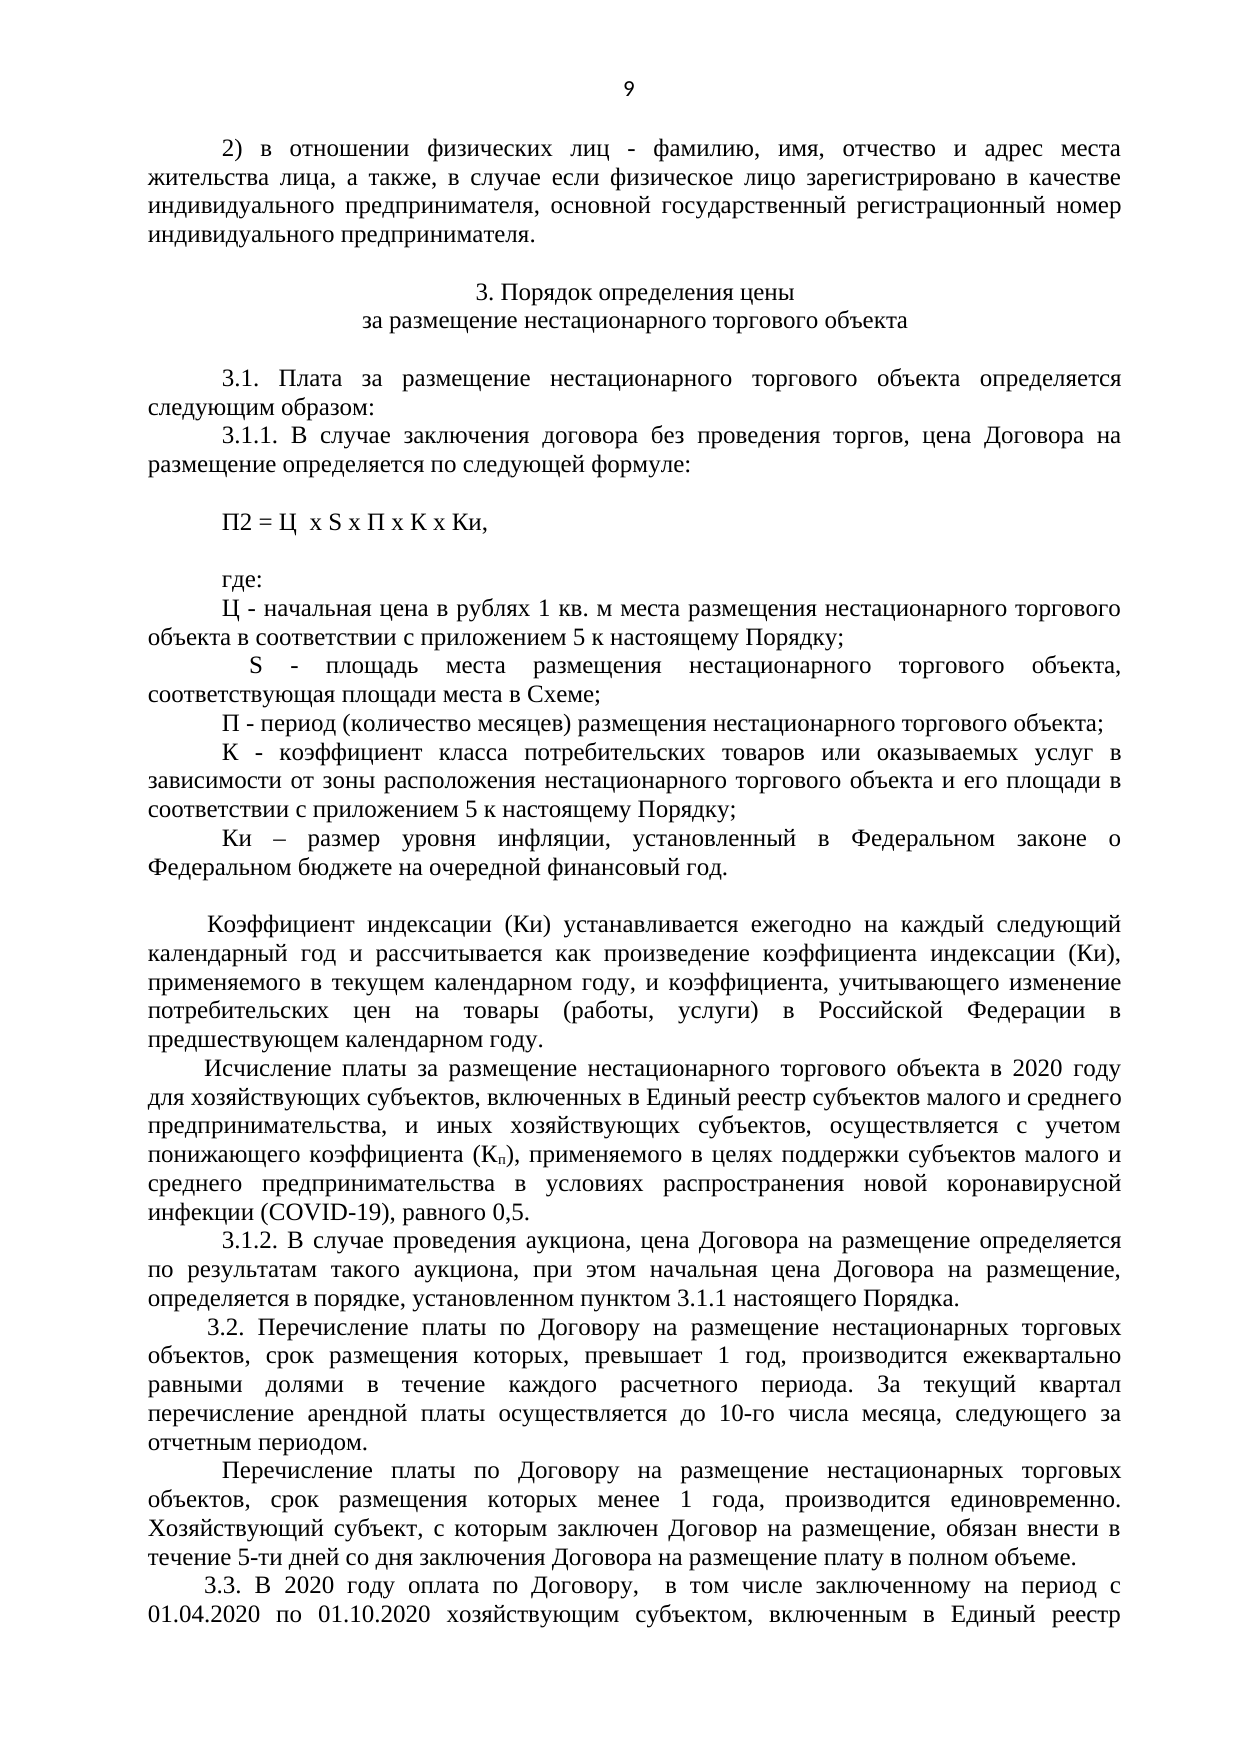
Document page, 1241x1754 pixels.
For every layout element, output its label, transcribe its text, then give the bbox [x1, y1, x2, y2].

text 3.1.2. В случае проведения аукциона, цена Договора на размещение определяется по результатам такого аукциона, при этом начальная цена Договора на размещение, определяется в порядке, установленном пунктом 3.1.1 настоящего Порядка. [148, 1225, 1122, 1312]
text Ц - начальная цена в рублях 1 кв. м места размещения нестационарного торгового объекта в соответствии с приложением 5 к настоящему Порядку; [148, 593, 1122, 650]
text К - коэффициент класса потребительских товаров или оказываемых услуг в зависимости от зоны расположения нестационарного торгового объекта и его площади в соответствии с приложением 5 к настоящему Порядку; [148, 737, 1122, 823]
text П - период (количество месяцев) размещения нестационарного торгового объекта; [148, 708, 1122, 737]
text S - площадь места размещения нестационарного торгового объекта, соответствующая площади места в Схеме; [148, 650, 1122, 708]
text 3. Порядок определения цены [148, 277, 1122, 305]
text за размещение нестационарного торгового объекта [148, 305, 1122, 334]
text где: [148, 564, 1122, 593]
text 3.1.1. В случае заключения договора без проведения торгов, цена Договора на размещение определяется по следующей формуле: [148, 420, 1122, 478]
text 3.1. Плата за размещение нестационарного торгового объекта определяется следующим образом: [148, 363, 1122, 420]
text Ки – размер уровня инфляции, установленный в Федеральном законе о Федеральном бюджете на очередной финансовый год. [148, 823, 1122, 880]
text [148, 1570, 1122, 1628]
text П2 = Ц x S x П x К х Ки, [148, 507, 1122, 535]
text Коэффициент индексации (Ки) устанавливается ежегодно на каждый следующий календарный год и рассчитывается как произведение коэффициента индексации (Ки), применяемого в текущем календарном году, и коэффициента, учитывающего изменение потребительских цен на товары (работы, услуги) в Российской Федерации в предшествующем календарном году. [148, 909, 1122, 1053]
text 3.2. Перечисление платы по Договору на размещение нестационарных торговых объектов, срок размещения которых, превышает 1 год, производится ежеквартально равными долями в течение каждого расчетного периода. За текущий квартал перечисление арендной платы осуществляется до 10-го числа месяца, следующего за отчетным периодом. [148, 1312, 1122, 1455]
text Перечисление платы по Договору на размещение нестационарных торговых объектов, срок размещения которых менее 1 года, производится единовременно. Хозяйствующий субъект, с которым заключен Договор на размещение, обязан внести в течение 5-ти дней со дня заключения Договора на размещение плату в полном объеме. [148, 1455, 1122, 1570]
text 2) в отношении физических лиц - фамилию, имя, отчество и адрес места жительства лица, а также, в случае если физическое лицо зарегистрировано в качестве индивидуального предпринимателя, основной государственный регистрационный номер индивидуального предпринимателя. [148, 133, 1122, 248]
text Исчисление платы за размещение нестационарного торгового объекта в 2020 году для хозяйствующих субъектов, включенных в Единый реестр субъектов малого и среднего предпринимательства, и иных хозяйствующих субъектов, осуществляется с учетом понижающего коэффициента (Кп), применяемого в целях поддержки субъектов малого и среднего предпринимательства в условиях распространения новой коронавирусной инфекции (COVID-19), равного 0,5. [148, 1053, 1122, 1225]
